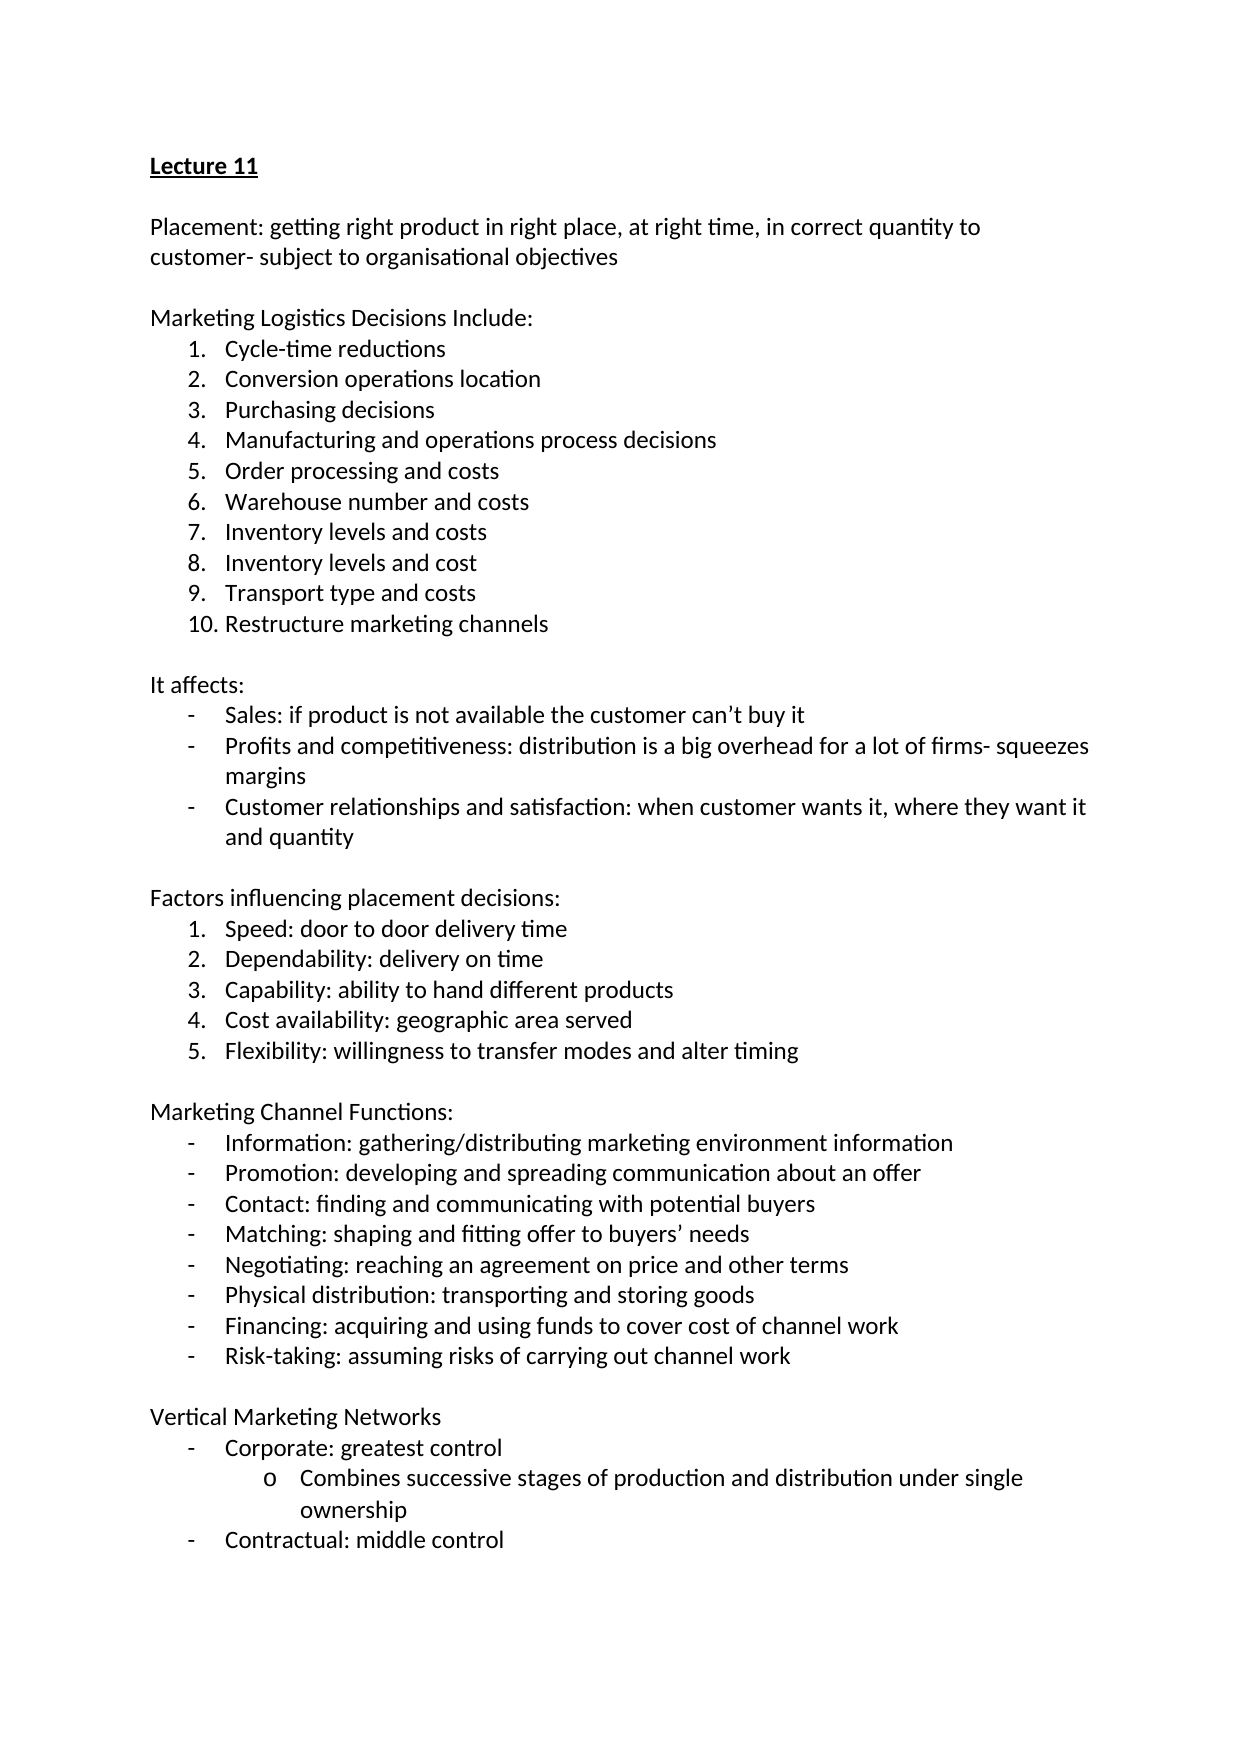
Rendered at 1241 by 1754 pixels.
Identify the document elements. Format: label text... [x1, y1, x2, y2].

list Physical distribution: transporting and storing goods [187, 1279, 1090, 1310]
list Inventory levels and costs [187, 516, 1090, 547]
text It affects: [150, 669, 1090, 699]
list Purchasing decisions [187, 394, 1090, 425]
text Factors influencing placement decisions: [150, 852, 1090, 913]
list Transport type and costs [187, 577, 1090, 608]
list Dependability: delivery on time [187, 943, 1090, 974]
text Marketing Logistics Decisions Include: [150, 303, 1090, 333]
list Cost availability: geographic area served [187, 1004, 1090, 1035]
list Warehouse number and costs [187, 486, 1090, 516]
list Cycle-time reductions [187, 333, 1090, 364]
list Customer relationships and satisfaction: when customer wants it, where they want it and quantity [187, 791, 1090, 852]
list Corporate: greatest control [187, 1432, 1090, 1462]
list Inventory levels and cost [187, 547, 1090, 577]
list Capability: ability to hand different products [187, 974, 1090, 1004]
list Profits and competitiveness: distribution is a big overhead for a lot of firms- squeezes margins [187, 730, 1090, 791]
list Combines successive stages of production and distribution under single ownership [262, 1462, 1090, 1525]
list Matching: shaping and fitting offer to buyers’ needs [187, 1218, 1090, 1249]
text Placement: getting right product in right place, at right time, in correct quantity to customer- subject to organisational objectives [150, 211, 1090, 272]
text Vertical Marketing Networks [150, 1401, 1090, 1432]
list Restructure marketing channels [187, 608, 1090, 638]
list Contractual: middle control [187, 1525, 1090, 1555]
list Risk-taking: assuming risks of carrying out channel work [187, 1340, 1090, 1371]
text Marketing Channel Functions: [150, 1096, 1090, 1127]
list Order processing and costs [187, 455, 1090, 486]
list Sales: if product is not available the customer can’t buy it [187, 699, 1090, 730]
list Information: gathering/distributing marketing environment information [187, 1127, 1090, 1157]
list Promotion: developing and spreading communication about an offer [187, 1157, 1090, 1188]
list Negotiating: reaching an agreement on price and other terms [187, 1249, 1090, 1279]
list Financing: acquiring and using funds to cover cost of channel work [187, 1310, 1090, 1340]
list Flexibility: willingness to transfer modes and alter timing [187, 1035, 1090, 1066]
list Manufacturing and operations process decisions [187, 425, 1090, 455]
list Speed: door to door delivery time [187, 913, 1090, 943]
text Lecture 11 [150, 150, 1090, 181]
list Contact: finding and communicating with potential buyers [187, 1188, 1090, 1218]
list Conversion operations location [187, 364, 1090, 394]
